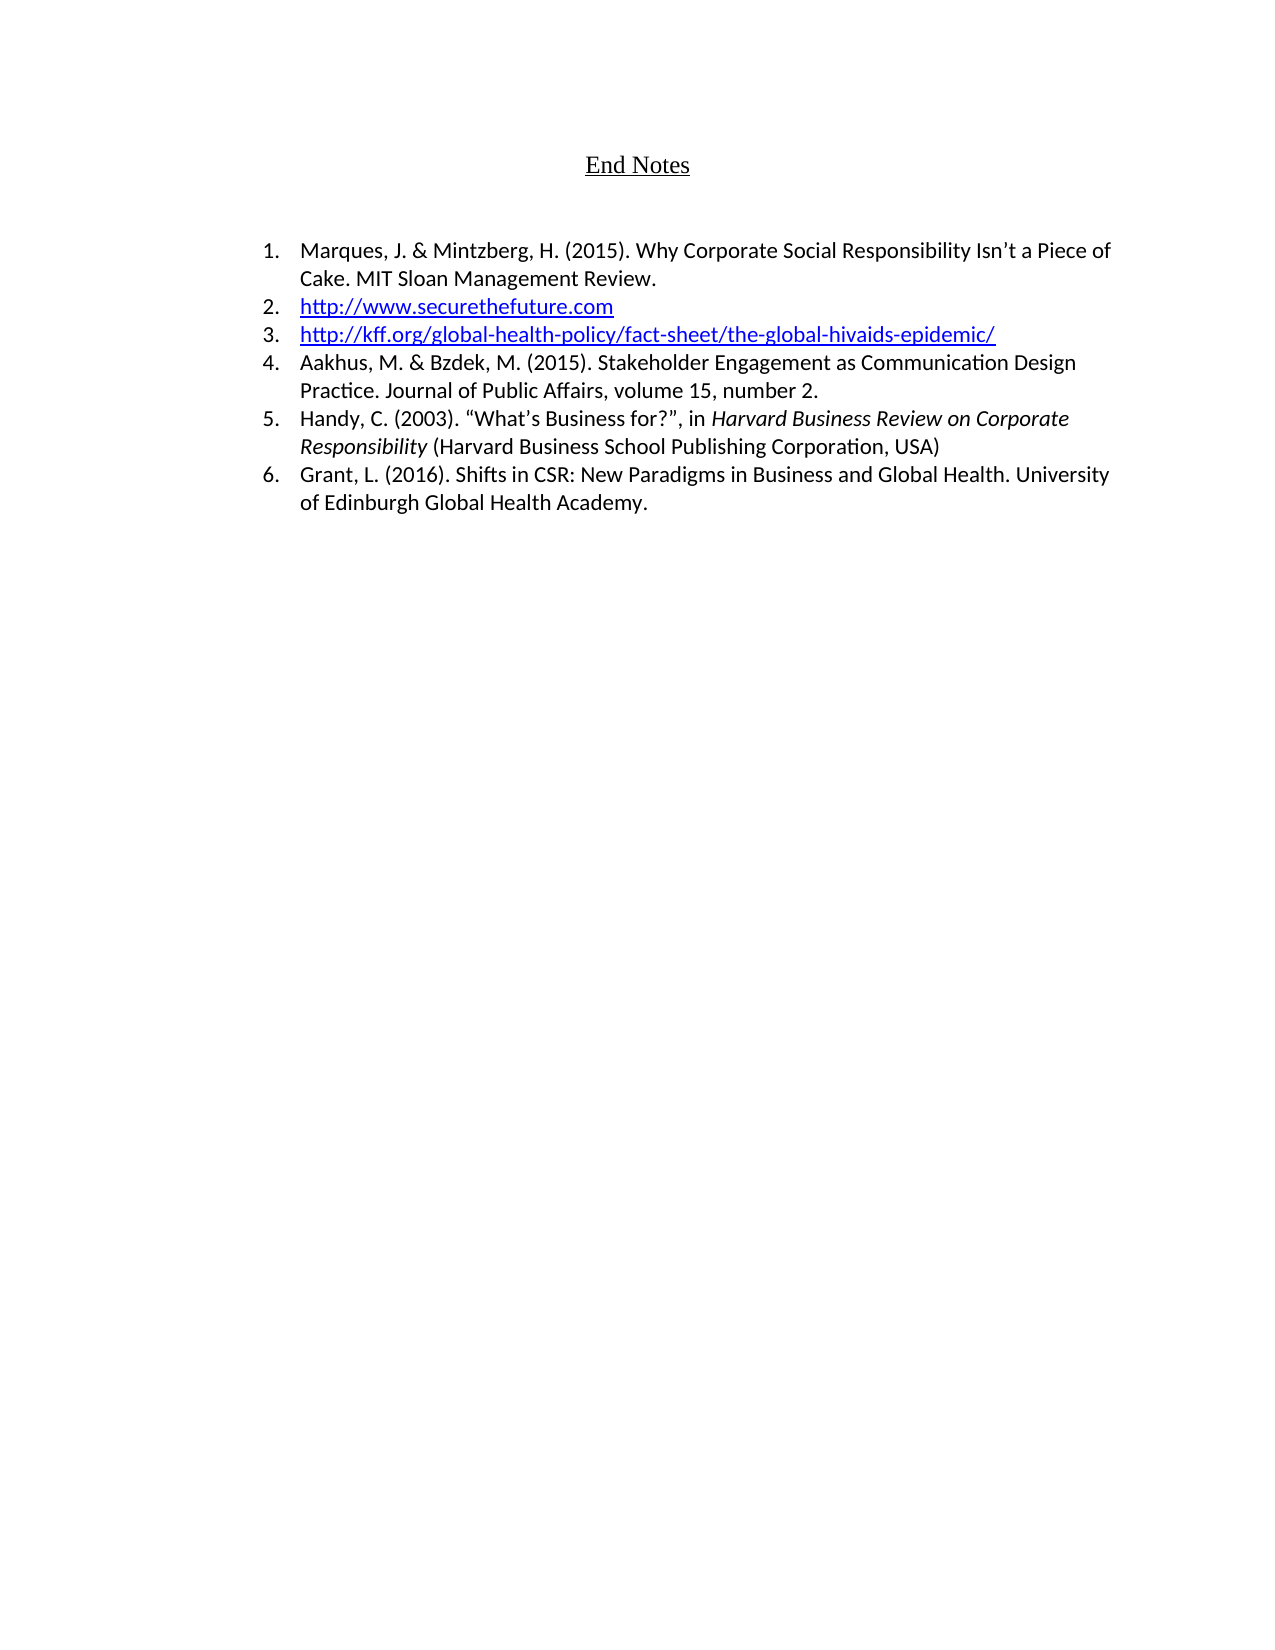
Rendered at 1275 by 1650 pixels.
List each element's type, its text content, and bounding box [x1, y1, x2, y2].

text End Notes [150, 150, 1125, 179]
list http://www.securethefuture.com [262, 292, 1125, 320]
list Grant, L. (2016). Shifts in CSR: New Paradigms in Business and Global Health. University of Edinburgh Global Health Academy. [262, 460, 1125, 516]
list http://kff.org/global-health-policy/fact-sheet/the-global-hivaids-epidemic/ [262, 320, 1125, 348]
list Marques, J. & Mintzberg, H. (2015). Why Corporate Social Responsibility Isn’t a Piece of Cake. MIT Sloan Management Review. [262, 236, 1125, 292]
list Handy, C. (2003). “What’s Business for?”, in Harvard Business Review on Corporate Responsibility (Harvard Business School Publishing Corporation, USA) [262, 404, 1125, 460]
list Aakhus, M. & Bzdek, M. (2015). Stakeholder Engagement as Communication Design Practice. Journal of Public Affairs, volume 15, number 2. [262, 348, 1125, 404]
